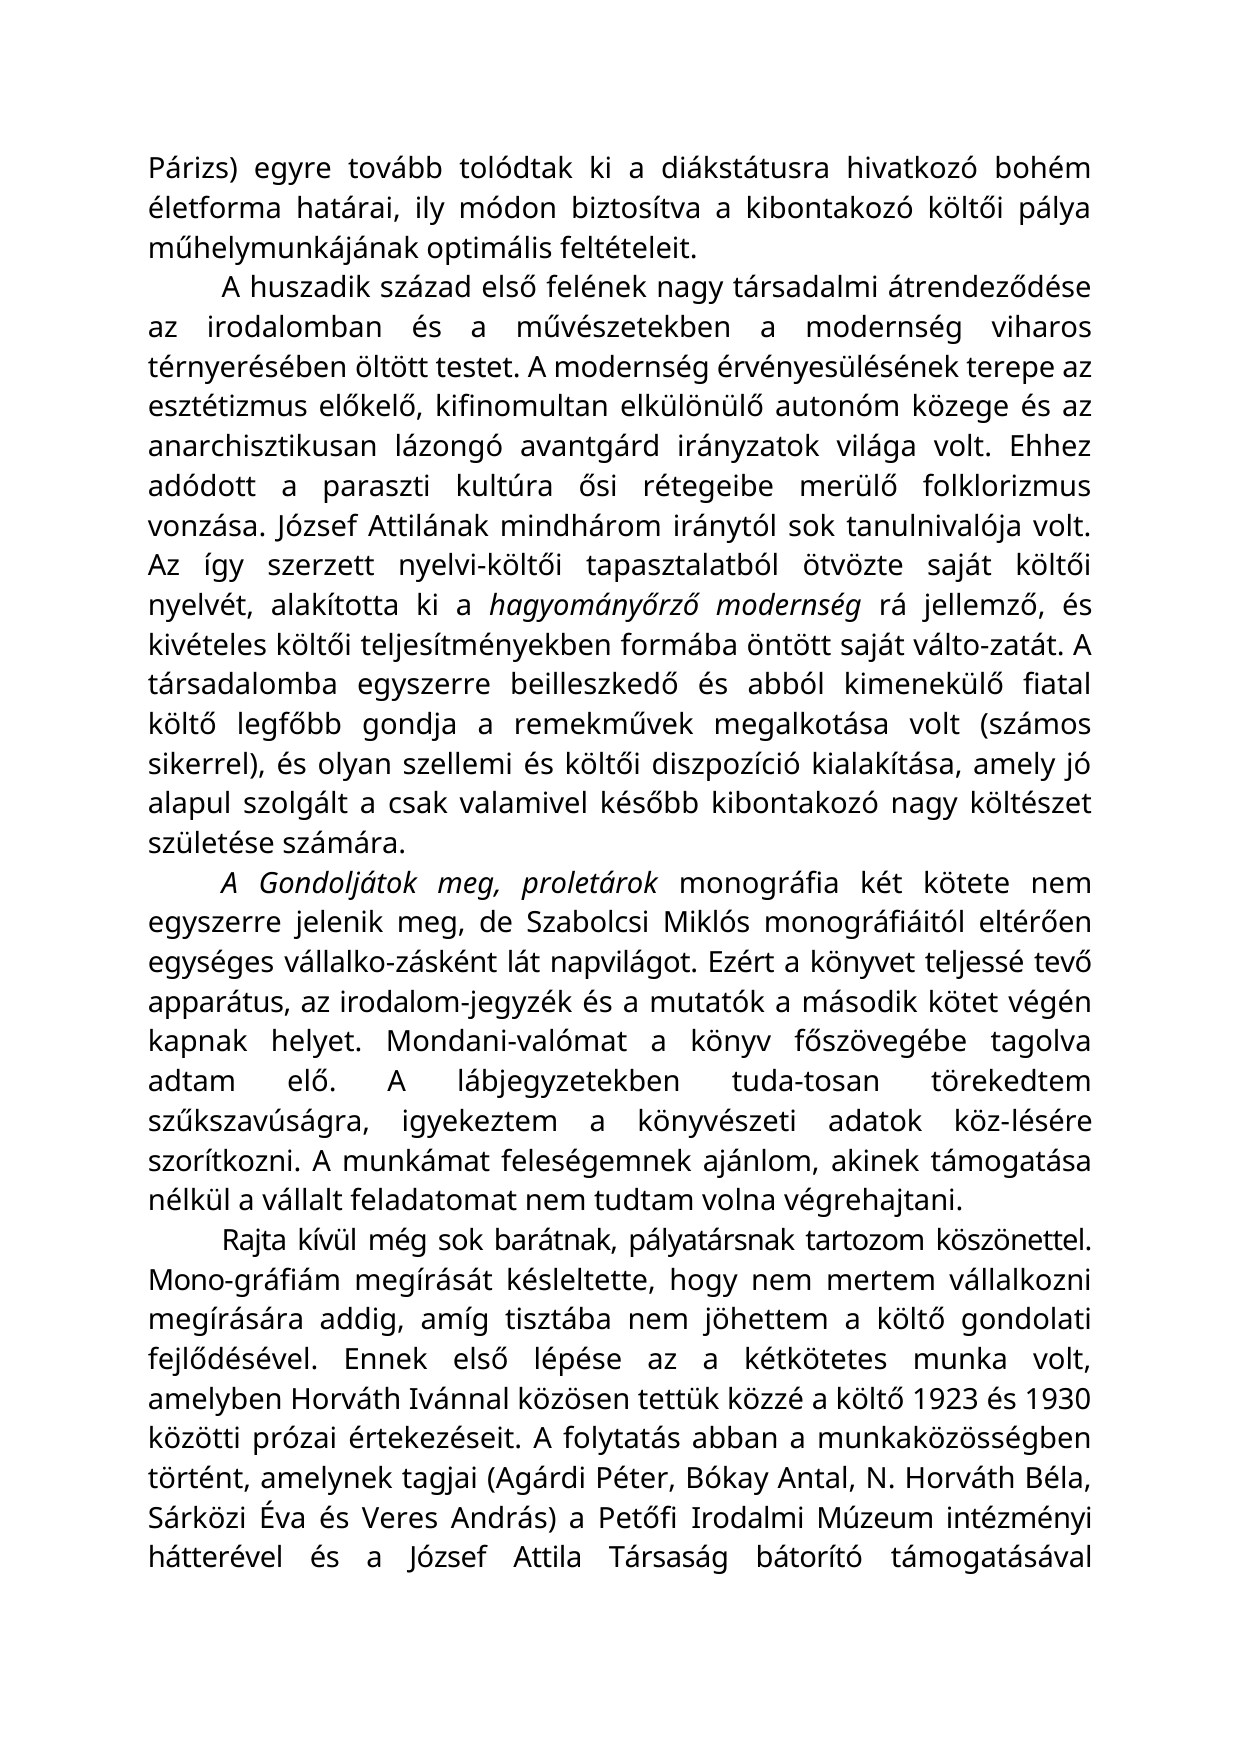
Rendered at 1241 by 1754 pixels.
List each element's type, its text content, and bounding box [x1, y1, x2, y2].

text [148, 148, 1093, 267]
text A Gondoljátok meg, proletárok monográfia két kötete nem egyszerre jelenik meg, de Szabolcsi Miklós monográfiáitól eltérően egységes vállalko-zásként lát napvilágot. Ezért a könyvet teljessé tevő apparátus, az irodalom-jegyzék és a mutatók a második kötet végén kapnak helyet. Mondani-valómat a könyv főszövegébe tagolva adtam elő. A lábjegyzetekben tuda-tosan törekedtem szűkszavúságra, igyekeztem a könyvészeti adatok köz-lésére szorítkozni. A munkámat feleségemnek ajánlom, akinek támogatása nélkül a vállalt feladatomat nem tudtam volna végrehajtani. [148, 862, 1093, 1219]
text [148, 1219, 1093, 1576]
text A huszadik század első felének nagy társadalmi átrendeződése az irodalomban és a művészetekben a modernség viharos térnyerésében öltött testet. A modernség érvényesülésének terepe az esztétizmus előkelő, kifinomultan elkülönülő autonóm közege és az anarchisztikusan lázongó avantgárd irányzatok világa volt. Ehhez adódott a paraszti kultúra ősi rétegeibe merülő folklorizmus vonzása. József Attilának mindhárom iránytól sok tanulnivalója volt. Az így szerzett nyelvi-költői tapasztalatból ötvözte saját költői nyelvét, alakította ki a hagyományőrző modernség rá jellemző, és kivételes költői teljesítményekben formába öntött saját válto-zatát. A társadalomba egyszerre beilleszkedő és abból kimenekülő fiatal költő legfőbb gondja a remekművek megalkotása volt (számos sikerrel), és olyan szellemi és költői diszpozíció kialakítása, amely jó alapul szolgált a csak valamivel később kibontakozó nagy költészet születése számára. [148, 267, 1093, 862]
